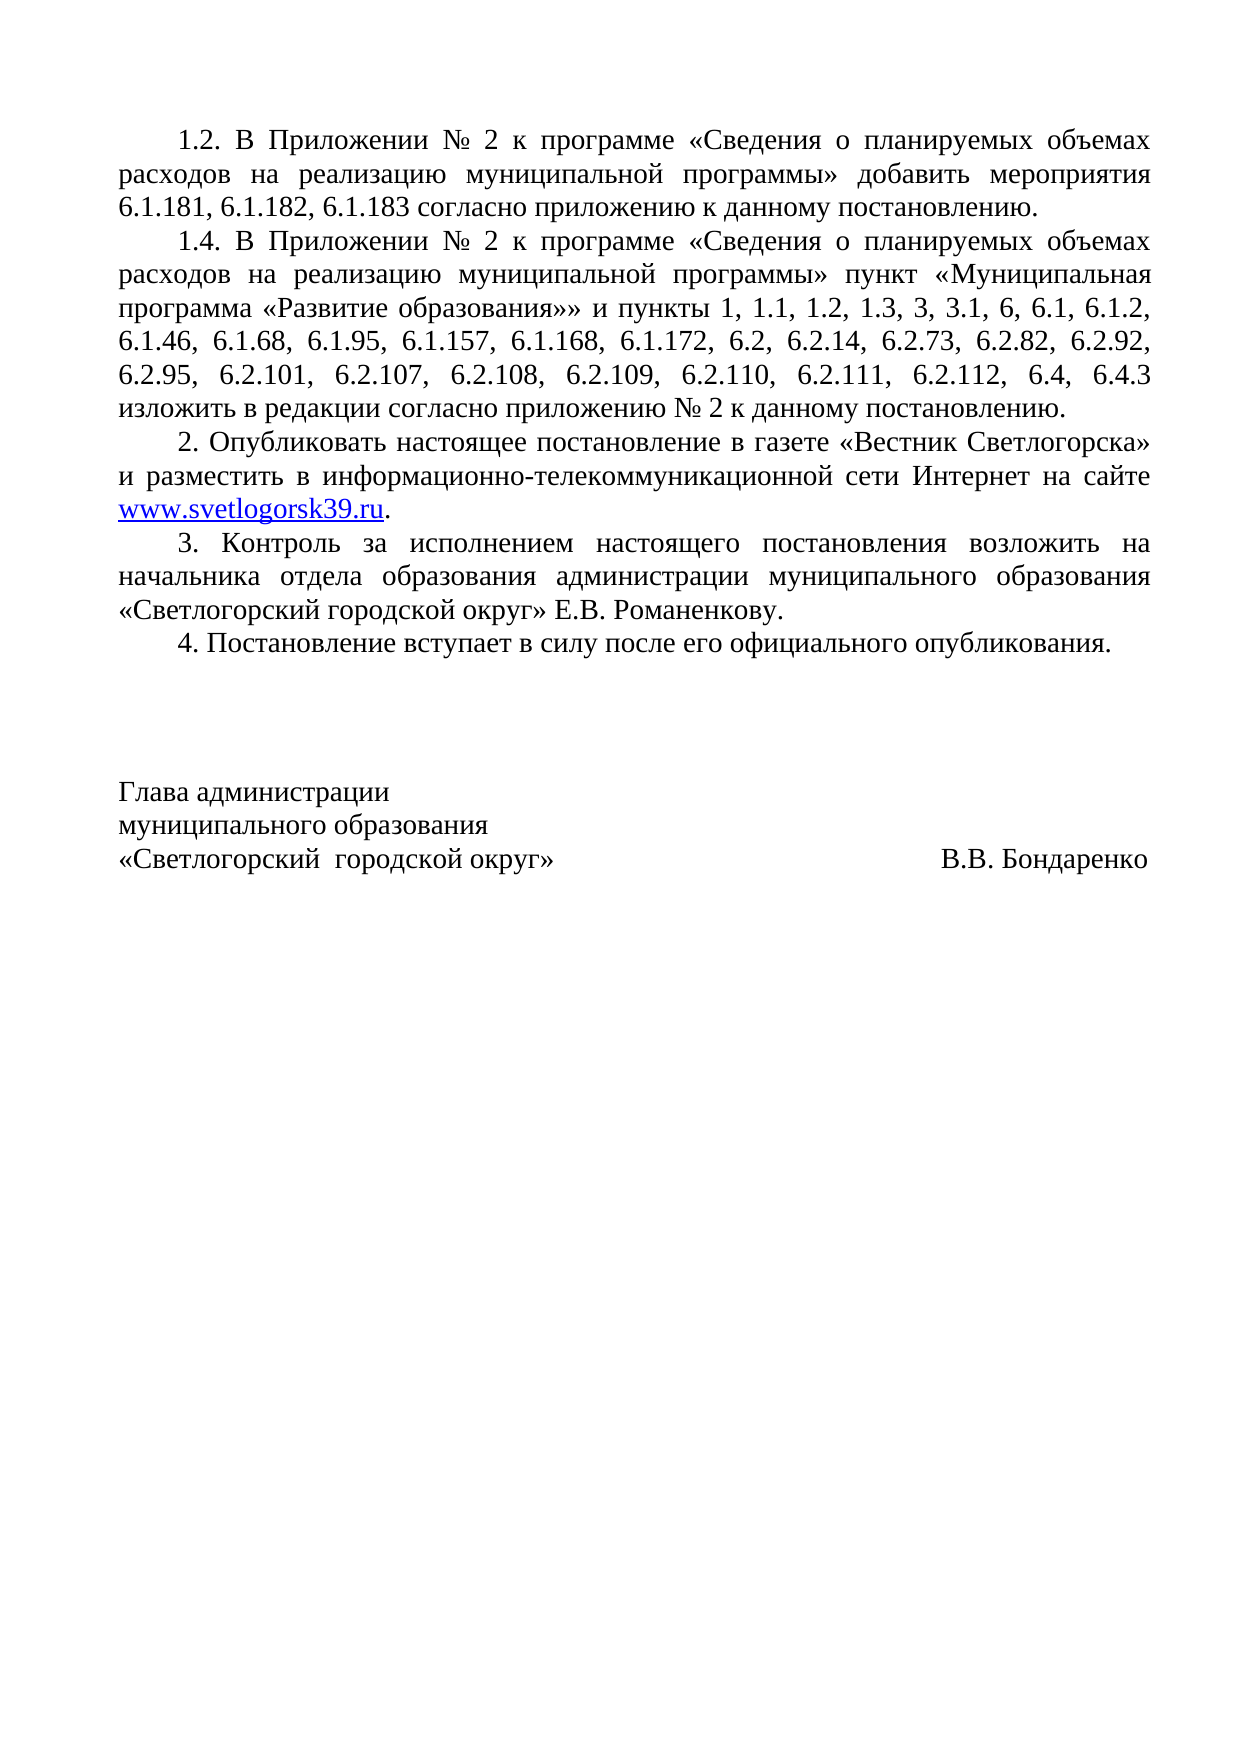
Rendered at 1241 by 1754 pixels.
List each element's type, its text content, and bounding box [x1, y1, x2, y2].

text 2. Опубликовать настоящее постановление в газете «Вестник Светлогорска» и разместить в информационно-телекоммуникационной сети Интернет на сайте www.svetlogorsk39.ru. [118, 424, 1152, 525]
text 3. Контроль за исполнением настоящего постановления возложить на начальника отдела образования администрации муниципального образования «Светлогорский городской округ» Е.В. Романенкову. [118, 525, 1152, 625]
text муниципального образования [118, 807, 1152, 841]
text Глава администрации [118, 774, 1152, 807]
text 1.2. В Приложении № 2 к программе «Сведения о планируемых объемах расходов на реализацию муниципальной программы» добавить мероприятия 6.1.181, 6.1.182, 6.1.183 согласно приложению к данному постановлению. [118, 122, 1152, 223]
text «Светлогорский городской округ» В.В. Бондаренко [118, 841, 1152, 874]
text 1.4. В Приложении № 2 к программе «Сведения о планируемых объемах расходов на реализацию муниципальной программы» пункт «Муниципальная программа «Развитие образования»» и пункты 1, 1.1, 1.2, 1.3, 3, 3.1, 6, 6.1, 6.1.2, 6.1.46, 6.1.68, 6.1.95, 6.1.157, 6.1.168, 6.1.172, 6.2, 6.2.14, 6.2.73, 6.2.82, 6.2.92, 6.2.95, 6.2.101, 6.2.107, 6.2.108, 6.2.109, 6.2.110, 6.2.111, 6.2.112, 6.4, 6.4.3 изложить в редакции согласно приложению № 2 к данному постановлению. [118, 223, 1152, 424]
text 4. Постановление вступает в силу после его официального опубликования. [118, 625, 1152, 659]
